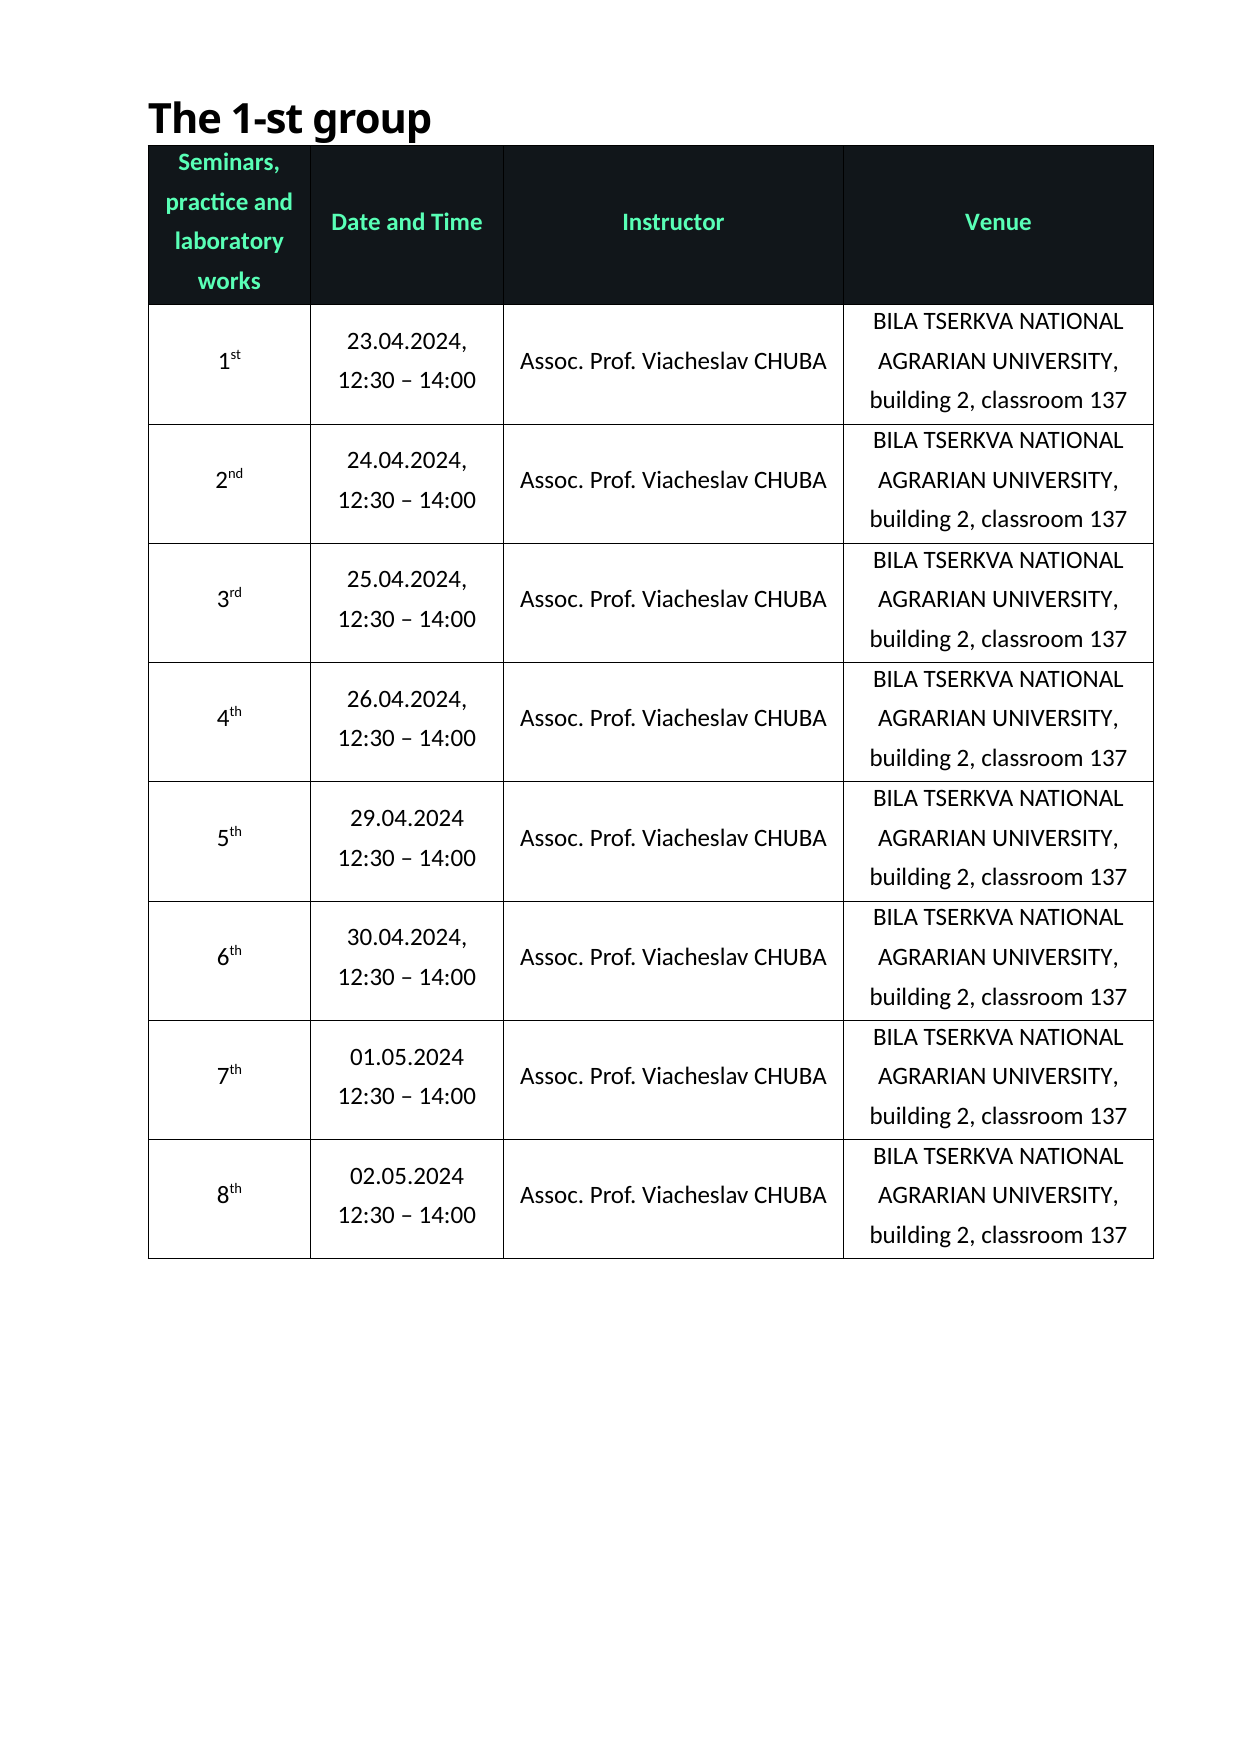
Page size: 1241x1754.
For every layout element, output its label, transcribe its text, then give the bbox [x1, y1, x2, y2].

table_cell Assoc. Prof. Viacheslav CHUBA [504, 425, 843, 543]
table_cell Assoc. Prof. Viacheslav CHUBA [504, 1140, 843, 1258]
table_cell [844, 305, 1153, 423]
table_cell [844, 1140, 1153, 1258]
table_cell BILA TSERKVA NATIONAL AGRARIAN UNIVERSITY, building 2, classroom 137 [844, 544, 1153, 662]
table_cell 7th [149, 1021, 310, 1139]
table_header Instructor [504, 146, 843, 304]
table_cell BILA TSERKVA NATIONAL AGRARIAN UNIVERSITY, building 2, classroom 137 [844, 663, 1153, 781]
table_cell 24.04.2024, 12:30 – 14:00 [311, 425, 503, 543]
title The 1-st group [148, 88, 1152, 145]
table_cell Assoc. Prof. Viacheslav CHUBA [504, 544, 843, 662]
table_cell 6th [149, 902, 310, 1020]
table_cell 2nd [149, 425, 310, 543]
table_cell Assoc. Prof. Viacheslav CHUBA [504, 902, 843, 1020]
table_cell BILA TSERKVA NATIONAL AGRARIAN UNIVERSITY, building 2, classroom 137 [844, 782, 1153, 901]
table_header Date and Time [311, 146, 503, 304]
table_cell 3rd [149, 544, 310, 662]
table_cell 5th [149, 782, 310, 901]
table_header Venue [844, 146, 1153, 304]
table_cell Assoc. Prof. Viacheslav CHUBA [504, 782, 843, 901]
table_cell 30.04.2024, 12:30 – 14:00 [311, 902, 503, 1020]
table_cell BILA TSERKVA NATIONAL AGRARIAN UNIVERSITY, building 2, classroom 137 [844, 1021, 1153, 1139]
table_cell 29.04.2024 12:30 – 14:00 [311, 782, 503, 901]
table_cell 23.04.2024, 12:30 – 14:00 [311, 305, 503, 423]
table_cell 25.04.2024, 12:30 – 14:00 [311, 544, 503, 662]
table_cell 1st [149, 305, 310, 423]
table_cell 01.05.2024 12:30 – 14:00 [311, 1021, 503, 1139]
table_cell 26.04.2024, 12:30 – 14:00 [311, 663, 503, 781]
table_cell 8th [149, 1140, 310, 1258]
table_cell Assoc. Prof. Viacheslav CHUBA [504, 663, 843, 781]
table_cell BILA TSERKVA NATIONAL AGRARIAN UNIVERSITY, building 2, classroom 137 [844, 425, 1153, 543]
table_header Seminars, practice and laboratory works [149, 146, 310, 304]
table_cell 4th [149, 663, 310, 781]
table_cell Assoc. Prof. Viacheslav CHUBA [504, 305, 843, 423]
table_cell BILA TSERKVA NATIONAL AGRARIAN UNIVERSITY, building 2, classroom 137 [844, 902, 1153, 1020]
table_cell 02.05.2024 12:30 – 14:00 [311, 1140, 503, 1258]
table_cell Assoc. Prof. Viacheslav CHUBA [504, 1021, 843, 1139]
